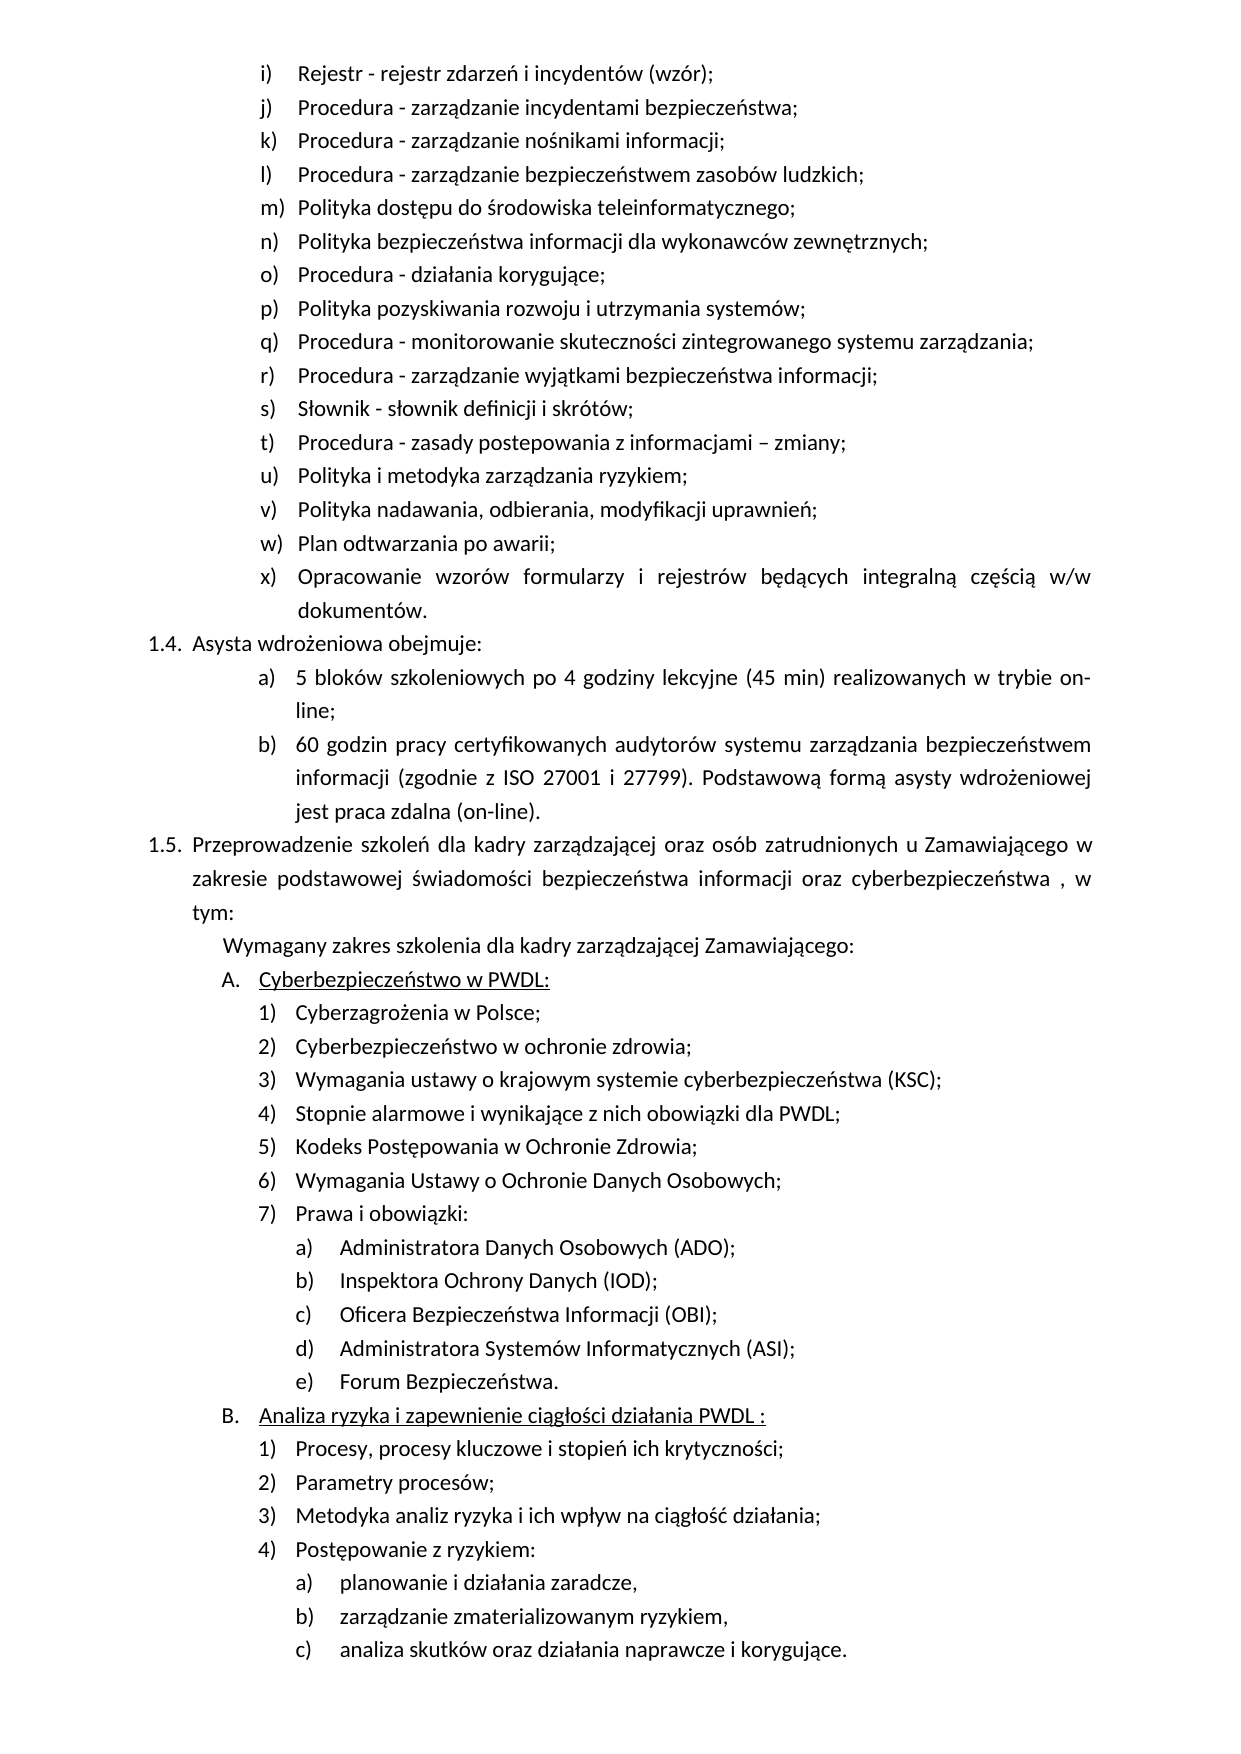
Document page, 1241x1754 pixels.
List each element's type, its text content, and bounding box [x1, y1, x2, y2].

list Postępowanie z ryzykiem: [258, 1535, 1093, 1563]
list Kodeks Postępowania w Ochronie Zdrowia; [258, 1132, 1093, 1161]
list Procedura - zarządzanie wyjątkami bezpieczeństwa informacji; [260, 361, 1093, 389]
list Cyberzagrożenia w Polsce; [258, 998, 1093, 1026]
list Opracowanie wzorów formularzy i rejestrów będących integralną częścią w/w dokumentów. [260, 562, 1093, 624]
list Procedura - zarządzanie nośnikami informacji; [260, 126, 1093, 154]
list Administratora Danych Osobowych (ADO); [295, 1233, 1093, 1261]
list Procedura - działania korygujące; [260, 260, 1093, 288]
list Cyberbezpieczeństwo w ochronie zdrowia; [258, 1032, 1093, 1060]
list 5 bloków szkoleniowych po 4 godziny lekcyjne (45 min) realizowanych w trybie on-line; [258, 663, 1093, 724]
list Procedura - zarządzanie bezpieczeństwem zasobów ludzkich; [260, 160, 1093, 188]
list Asysta wdrożeniowa obejmuje: [148, 629, 1093, 657]
list planowanie i działania zaradcze, [295, 1568, 1093, 1597]
list Procedura - zarządzanie incydentami bezpieczeństwa; [260, 93, 1093, 121]
list Polityka dostępu do środowiska teleinformatycznego; [260, 193, 1093, 221]
list zarządzanie zmaterializowanym ryzykiem, [295, 1602, 1093, 1630]
list analiza skutków oraz działania naprawcze i korygujące. [295, 1636, 1093, 1664]
list Wymagania ustawy o krajowym systemie cyberbezpieczeństwa (KSC); [258, 1065, 1093, 1093]
list Administratora Systemów Informatycznych (ASI); [295, 1334, 1093, 1362]
list Rejestr - rejestr zdarzeń i incydentów (wzór); [260, 59, 1093, 87]
list Polityka i metodyka zarządzania ryzykiem; [260, 462, 1093, 490]
list Oficera Bezpieczeństwa Informacji (OBI); [295, 1300, 1093, 1328]
list Prawa i obowiązki: [258, 1199, 1093, 1228]
list Cyberbezpieczeństwo w PWDL: [221, 965, 1093, 993]
list Procedura - monitorowanie skuteczności zintegrowanego systemu zarządzania; [260, 327, 1093, 356]
list Metodyka analiz ryzyka i ich wpływ na ciągłość działania; [258, 1501, 1093, 1529]
list Parametry procesów; [258, 1468, 1093, 1496]
list Polityka bezpieczeństwa informacji dla wykonawców zewnętrznych; [260, 227, 1093, 255]
text Wymagany zakres szkolenia dla kadry zarządzającej Zamawiającego: [223, 931, 1093, 959]
list Procedura - zasady postepowania z informacjami – zmiany; [260, 428, 1093, 456]
list Forum Bezpieczeństwa. [295, 1367, 1093, 1395]
list Inspektora Ochrony Danych (IOD); [295, 1267, 1093, 1295]
list Przeprowadzenie szkoleń dla kadry zarządzającej oraz osób zatrudnionych u Zamawiającego w zakresie podstawowej świadomości bezpieczeństwa informacji oraz cyberbezpieczeństwa , w tym: [148, 831, 1093, 926]
list Procesy, procesy kluczowe i stopień ich krytyczności; [258, 1434, 1093, 1462]
list Słownik - słownik definicji i skrótów; [260, 394, 1093, 423]
list Wymagania Ustawy o Ochronie Danych Osobowych; [258, 1166, 1093, 1194]
list 60 godzin pracy certyfikowanych audytorów systemu zarządzania bezpieczeństwem informacji (zgodnie z ISO 27001 i 27799). Podstawową formą asysty wdrożeniowej jest praca zdalna (on-line). [258, 730, 1093, 825]
list Plan odtwarzania po awarii; [260, 529, 1093, 557]
list Polityka pozyskiwania rozwoju i utrzymania systemów; [260, 294, 1093, 322]
list Polityka nadawania, odbierania, modyfikacji uprawnień; [260, 495, 1093, 523]
list Stopnie alarmowe i wynikające z nich obowiązki dla PWDL; [258, 1099, 1093, 1127]
list Analiza ryzyka i zapewnienie ciągłości działania PWDL : [221, 1401, 1093, 1429]
